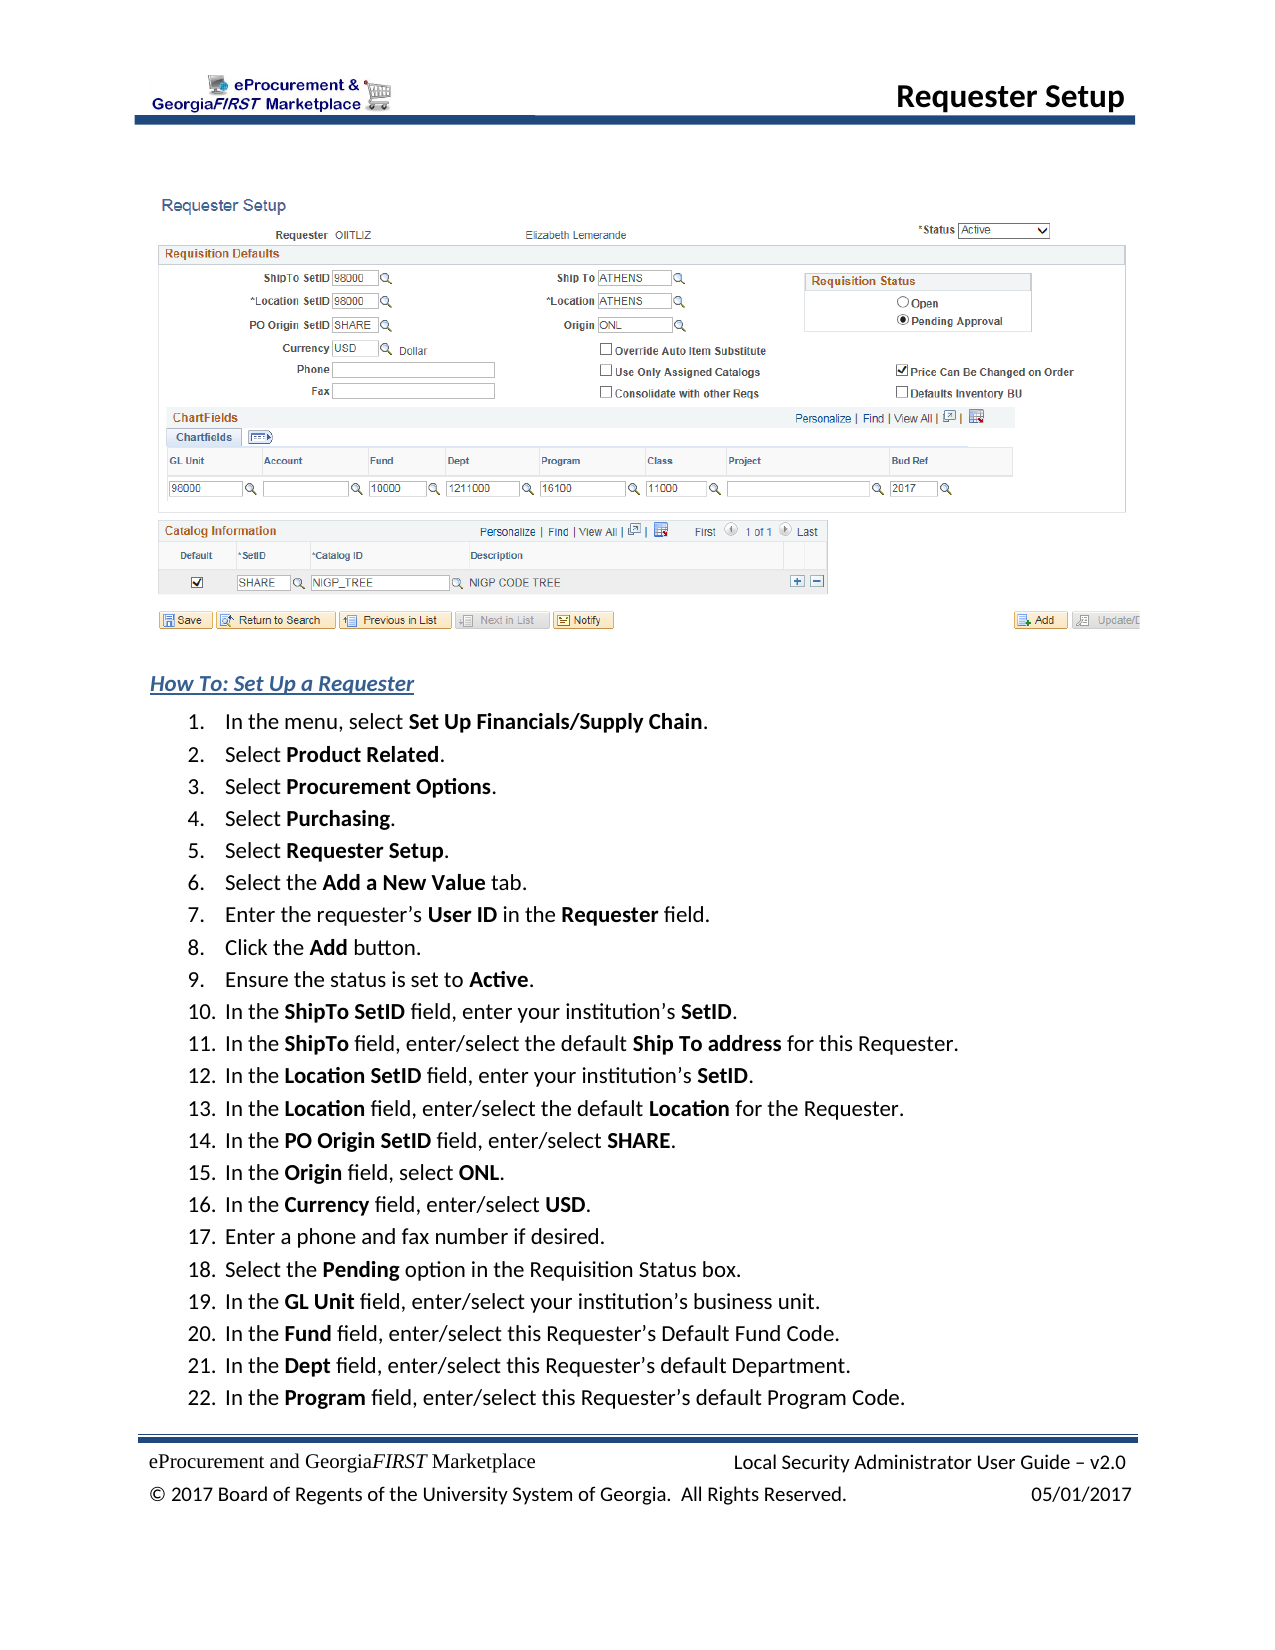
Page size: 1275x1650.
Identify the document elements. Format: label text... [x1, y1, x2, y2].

picture [147, 71, 399, 115]
list Click the Add button. [187, 933, 1125, 961]
list In the Program field, enter/select this Requester’s default Program Code. [187, 1383, 1125, 1411]
list Select Product Related. [187, 740, 1125, 768]
list In the Currency field, enter/select USD. [187, 1190, 1125, 1218]
list In the menu, select Set Up Financials/Supply Chain. [187, 707, 1125, 736]
list Ensure the status is set to Active. [187, 965, 1125, 993]
list In the GL Unit field, enter/select your institution’s business unit. [187, 1287, 1125, 1315]
list Select the Add a New Value tab. [187, 868, 1125, 896]
list In the Origin field, select ONL. [187, 1158, 1125, 1186]
list Enter the requester’s User ID in the Requester field. [187, 901, 1125, 929]
list In the Fund field, enter/select this Requester’s Default Fund Code. [187, 1319, 1125, 1347]
list In the ShipTo field, enter/select the default Ship To address for this Requester. [187, 1029, 1125, 1057]
text How To: Set Up a Requester [150, 669, 1125, 697]
list In the Location SetID field, enter your institution’s SetID. [187, 1062, 1125, 1089]
list In the ShipTo SetID field, enter your institution’s SetID. [187, 997, 1125, 1025]
list Select the Pending option in the Requisition Status box. [187, 1255, 1125, 1283]
list Select Requester Setup. [187, 836, 1125, 864]
list In the Dept field, enter/select this Requester’s default Department. [187, 1351, 1125, 1379]
list Select Purchasing. [187, 804, 1125, 832]
list In the Location field, enter/select the default Location for the Requester. [187, 1094, 1125, 1122]
list In the PO Origin SetID field, enter/select SHARE. [187, 1126, 1125, 1154]
list Enter a phone and fax number if desired. [187, 1222, 1125, 1251]
picture [150, 184, 1140, 644]
list Select Procurement Options. [187, 772, 1125, 800]
